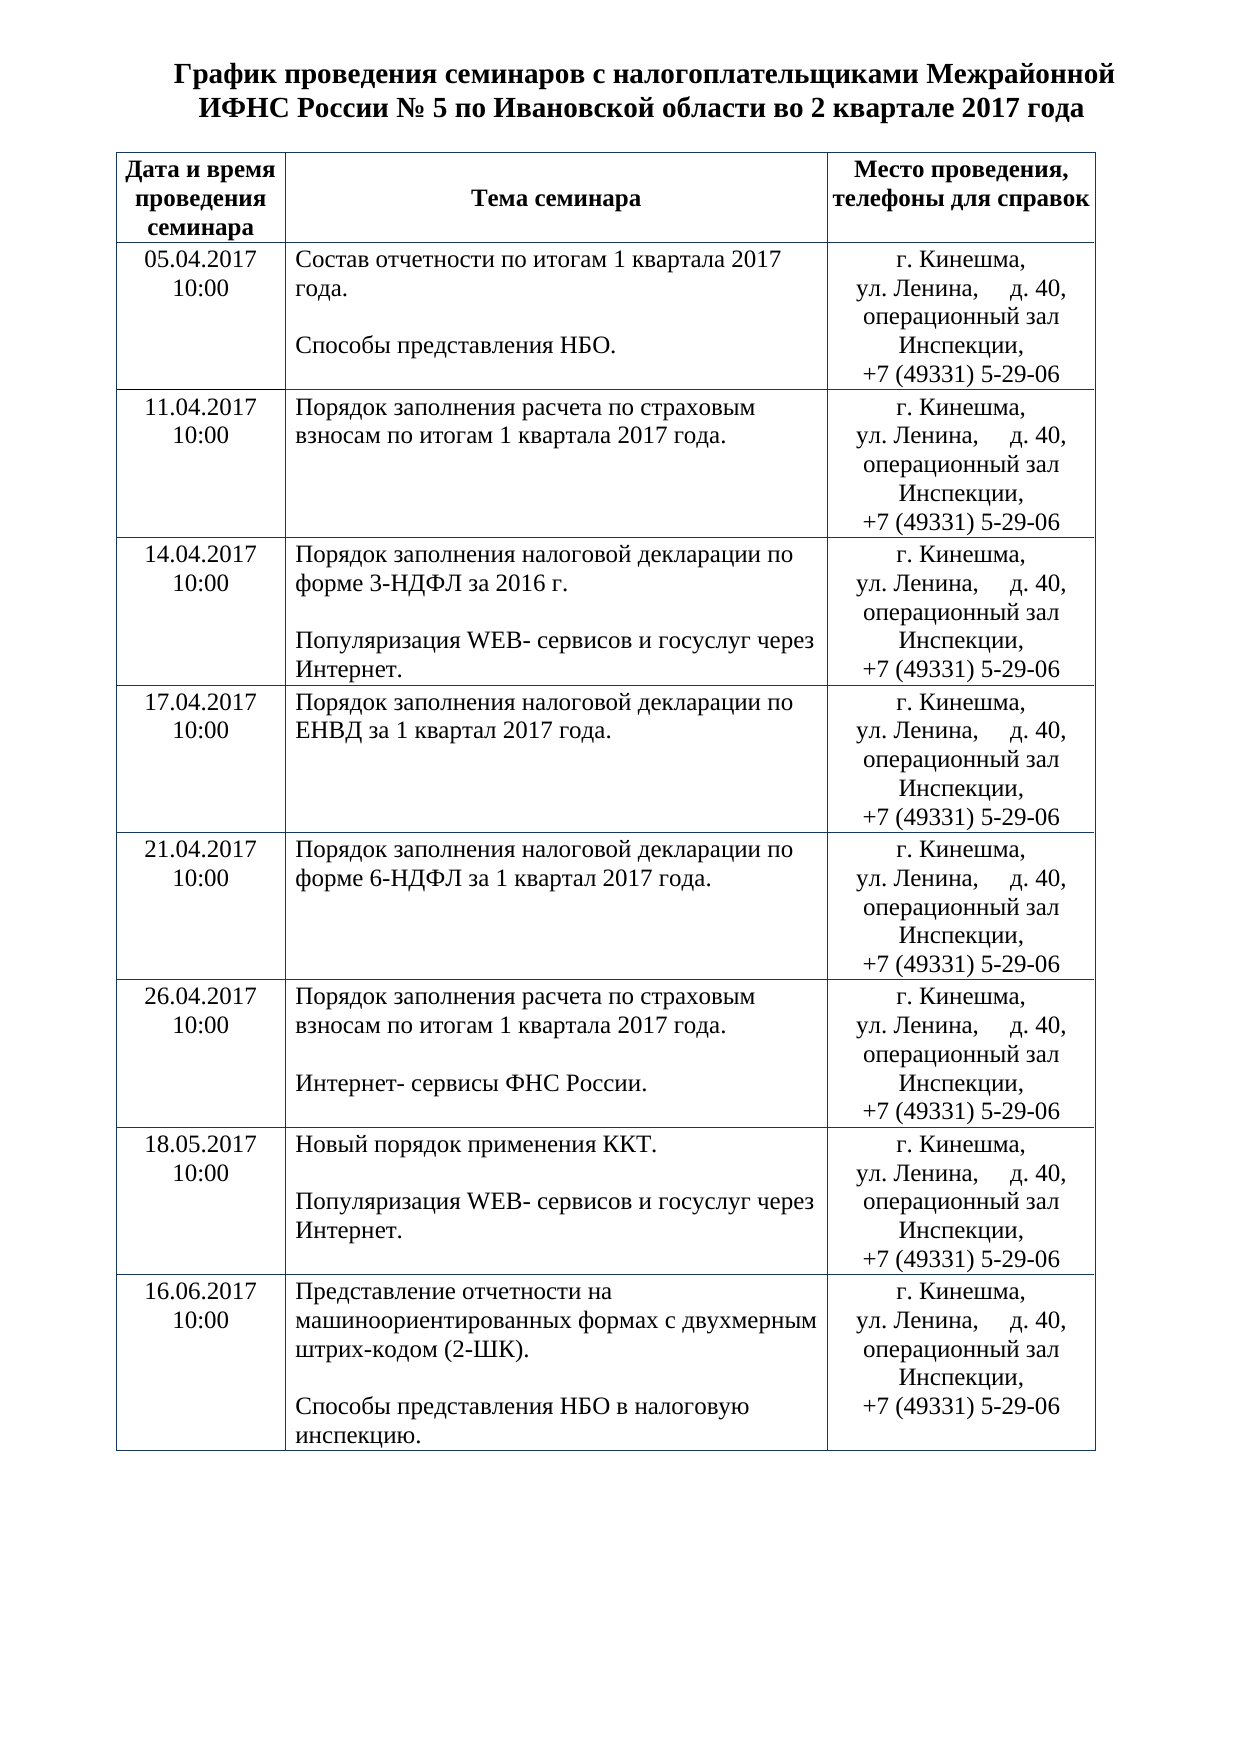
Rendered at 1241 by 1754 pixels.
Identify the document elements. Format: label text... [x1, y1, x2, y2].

table_cell Порядок заполнения налоговой декларации по форме 6-НДФЛ за 1 квартал 2017 года. [286, 833, 827, 979]
table_cell 11.04.2017 10:00 [117, 390, 285, 537]
table_cell Представление отчетности на машиноориентированных формах с двухмерным штрих-кодом (2-ШК). Способы представления НБО в налоговую инспекцию. [286, 1275, 827, 1450]
table_cell г. Кинешма, ул. Ленина, д. 40, операционный зал Инспекции, +7 (49331) 5-29-06 [828, 537, 1095, 684]
table_cell 16.06.2017 10:00 [117, 1275, 285, 1450]
table_header Дата и время проведения семинара [117, 153, 285, 242]
table_cell 26.04.2017 10:00 [117, 980, 285, 1127]
table_cell 18.05.2017 10:00 [117, 1128, 285, 1274]
table_cell Порядок заполнения расчета по страховым взносам по итогам 1 квартала 2017 года. [286, 390, 827, 537]
table_cell 14.04.2017 10:00 [117, 538, 285, 684]
table_cell Порядок заполнения налоговой декларации по форме 3-НДФЛ за 2016 г. Популяризация WEB- сервисов и госуслуг через Интернет. [286, 538, 827, 684]
table_cell г. Кинешма, ул. Ленина, д. 40, операционный зал Инспекции, +7 (49331) 5-29-06 [828, 1274, 1095, 1450]
table_cell Порядок заполнения расчета по страховым взносам по итогам 1 квартала 2017 года. Интернет- сервисы ФНС России. [286, 980, 827, 1127]
table_header Тема семинара [286, 153, 827, 242]
table_cell 17.04.2017 10:00 [117, 686, 285, 832]
text График проведения семинаров с налогоплательщиками Межрайонной ИФНС России № 5 по Ивановской области во 2 квартале 2017 года [131, 56, 1152, 123]
table_cell г. Кинешма, ул. Ленина, д. 40, операционный зал Инспекции, +7 (49331) 5-29-06 [828, 242, 1095, 389]
table_cell 05.04.2017 10:00 [117, 243, 285, 389]
table_cell г. Кинешма, ул. Ленина, д. 40, операционный зал Инспекции, +7 (49331) 5-29-06 [828, 979, 1095, 1127]
table_cell г. Кинешма, ул. Ленина, д. 40, операционный зал Инспекции, +7 (49331) 5-29-06 [828, 1127, 1095, 1274]
table_header Место проведения, телефоны для справок [828, 153, 1095, 242]
table_cell г. Кинешма, ул. Ленина, д. 40, операционный зал Инспекции, +7 (49331) 5-29-06 [828, 389, 1095, 537]
table_cell Новый порядок применения ККТ. Популяризация WEB- сервисов и госуслуг через Интернет. [286, 1128, 827, 1274]
table_cell 21.04.2017 10:00 [117, 833, 285, 979]
table_cell г. Кинешма, ул. Ленина, д. 40, операционный зал Инспекции, +7 (49331) 5-29-06 [828, 832, 1095, 979]
table_cell Состав отчетности по итогам 1 квартала 2017 года. Способы представления НБО. [286, 243, 827, 389]
table_cell г. Кинешма, ул. Ленина, д. 40, операционный зал Инспекции, +7 (49331) 5-29-06 [828, 685, 1095, 832]
table_cell Порядок заполнения налоговой декларации по ЕНВД за 1 квартал 2017 года. [286, 686, 827, 832]
